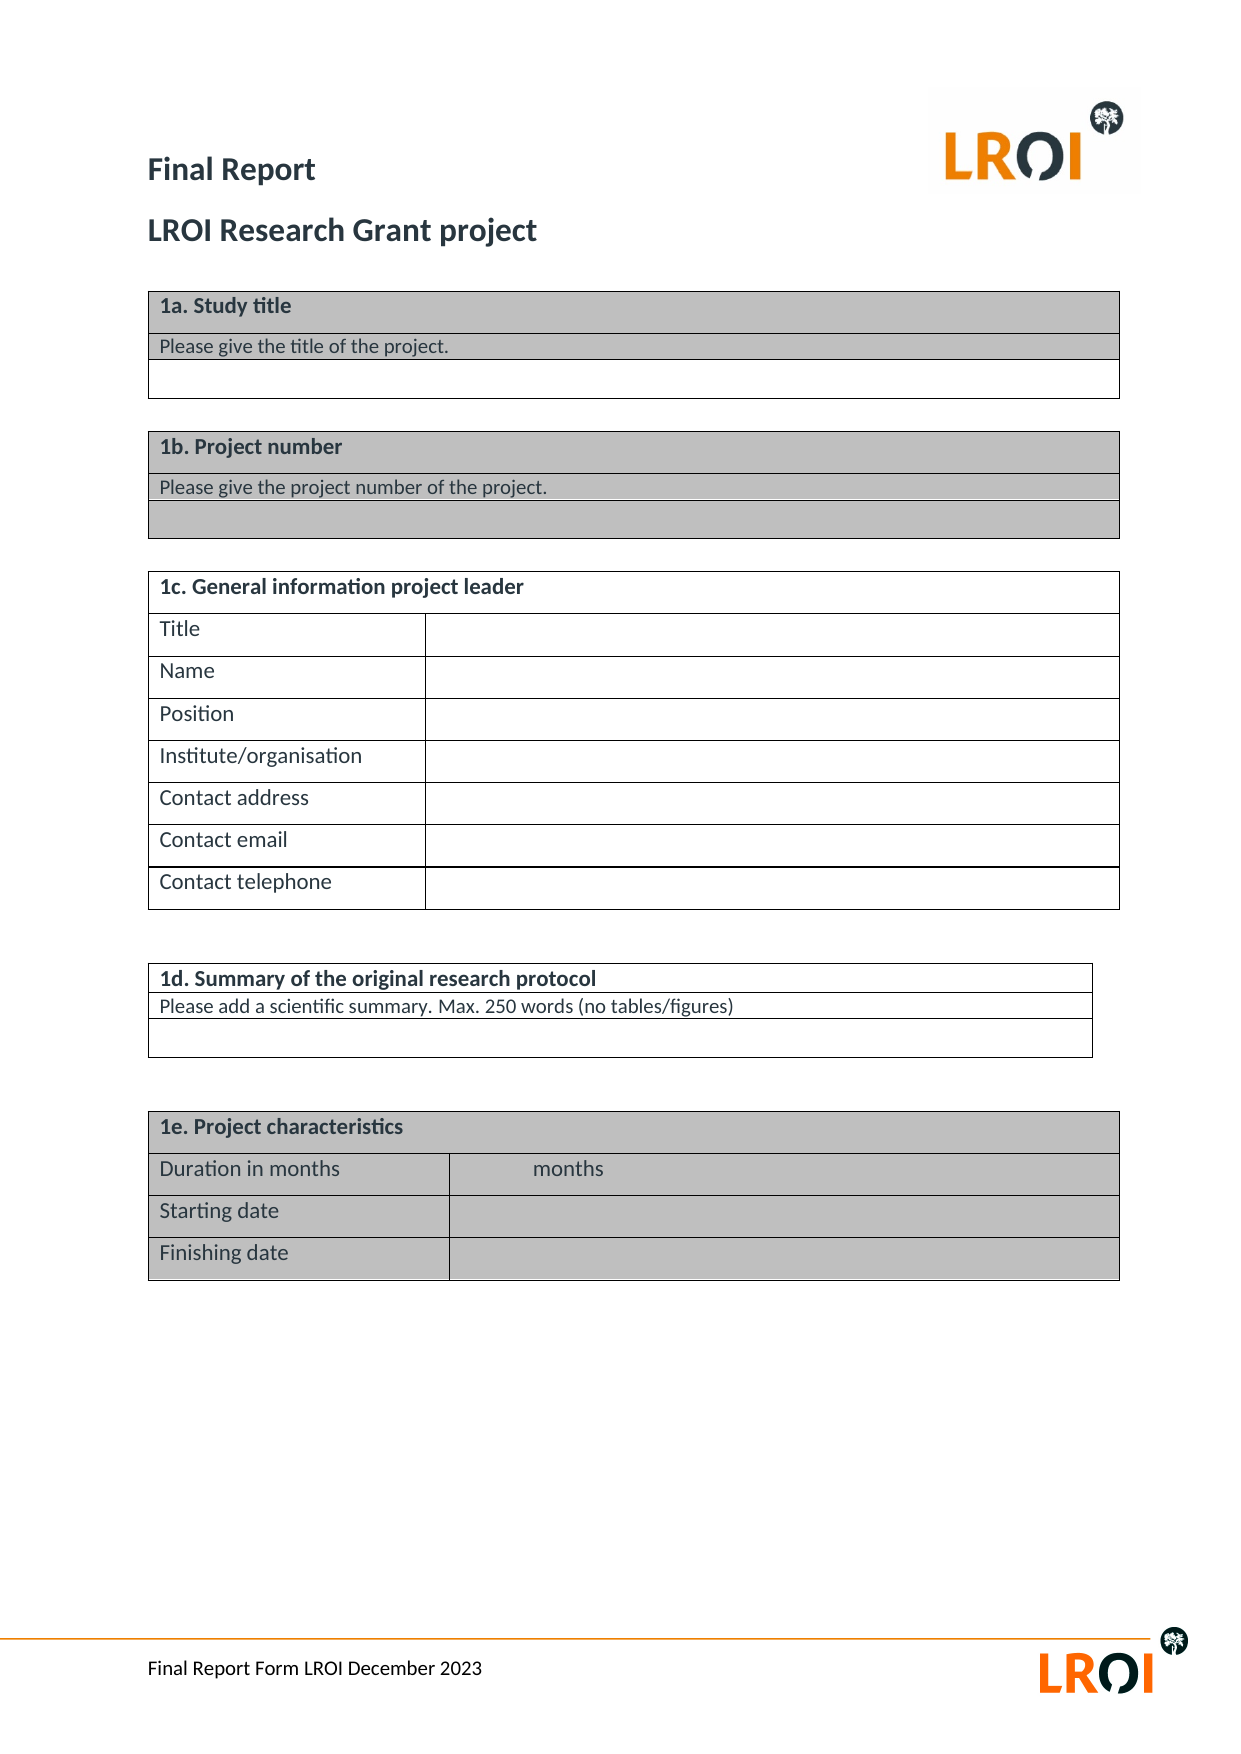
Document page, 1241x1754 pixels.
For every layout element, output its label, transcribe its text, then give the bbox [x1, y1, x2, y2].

table_cell Position [149, 699, 425, 740]
table_cell Name [149, 657, 425, 698]
table_cell Duration in months [149, 1154, 449, 1195]
table_cell [426, 699, 1119, 740]
table_cell Starting date [149, 1196, 449, 1237]
table_cell [426, 825, 1119, 866]
table_cell [426, 783, 1119, 824]
table_cell Please add a scientific summary. Max. 250 words (no tables/figures) [149, 993, 1092, 1018]
table_cell Finishing date [149, 1238, 449, 1279]
table_cell [149, 501, 1119, 538]
table_cell Contact telephone [149, 868, 425, 909]
table_header 1a. Study title [149, 292, 1119, 333]
table_cell [450, 1196, 1119, 1237]
table_cell [426, 614, 1119, 656]
table_cell Contact address [149, 783, 425, 824]
table_cell [450, 1238, 1119, 1279]
table_header 1b. Project number [149, 432, 1119, 473]
table_header 1e. Project characteristics [149, 1112, 1119, 1153]
table_cell Please give the project number of the project. [149, 474, 1119, 499]
picture [1026, 1615, 1203, 1705]
table_cell [426, 741, 1119, 782]
table_cell Title [149, 614, 425, 656]
table_header 1d. Summary of the original research protocol [149, 964, 1092, 992]
table_cell months [450, 1154, 1119, 1195]
table_cell [426, 868, 1119, 909]
table_cell Institute/organisation [149, 741, 425, 782]
text Final Report LROI Research Grant project [148, 148, 1093, 249]
table_cell [426, 657, 1119, 698]
table_cell [149, 360, 1119, 398]
table_cell Please give the title of the project. [149, 334, 1119, 359]
picture [928, 87, 1141, 194]
table_cell Contact email [149, 825, 425, 866]
table_cell [149, 1019, 1092, 1057]
table_header 1c. General information project leader [149, 572, 1119, 613]
